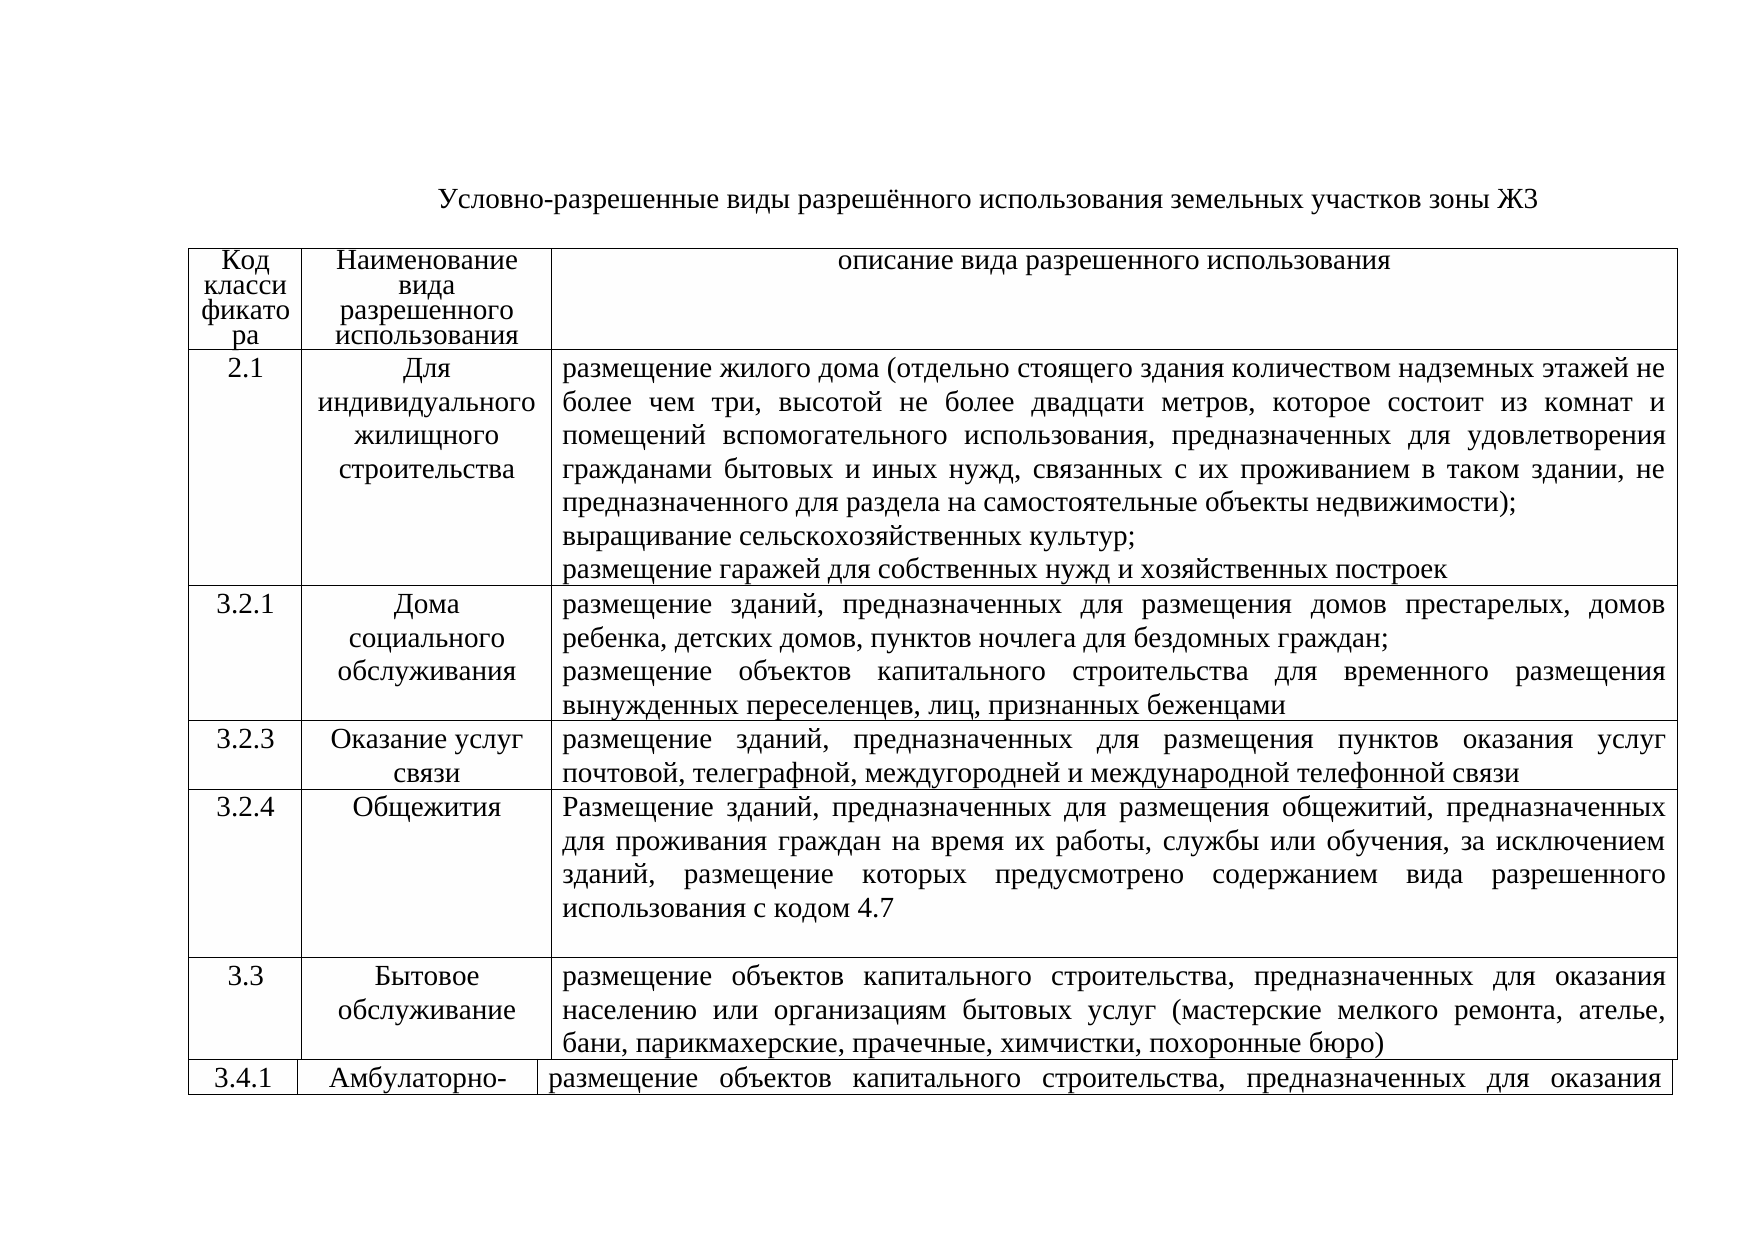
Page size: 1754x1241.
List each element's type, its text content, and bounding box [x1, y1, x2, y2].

table_cell 3.2.1 [189, 586, 301, 720]
table_cell Бытовое обслуживание [302, 958, 551, 1059]
table_header описание вида разрешенного использования [552, 249, 1677, 349]
table_cell 2.1 [189, 350, 301, 585]
table_cell Для индивидуального жилищного строительства [302, 350, 551, 585]
table_cell размещение зданий, предназначенных для размещения домов престарелых, домов ребенка, детских домов, пунктов ночлега для бездомных граждан; размещение объектов капитального строительства для временного размещения вынужденных переселенцев, лиц, признанных беженцами [552, 586, 1677, 720]
table_cell Общежития [302, 790, 551, 957]
table_cell 3.4.1 [189, 1060, 297, 1093]
table_header Код классификатора [189, 249, 301, 349]
table_cell 3.2.4 [189, 790, 301, 957]
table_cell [538, 1060, 1672, 1093]
table_cell размещение жилого дома (отдельно стоящего здания количеством надземных этажей не более чем три, высотой не более двадцати метров, которое состоит из комнат и помещений вспомогательного использования, предназначенных для удовлетворения гражданами бытовых и иных нужд, связанных с их проживанием в таком здании, не предназначенного для раздела на самостоятельные объекты недвижимости); выращивание сельскохозяйственных культур; размещение гаражей для собственных нужд и хозяйственных построек [552, 350, 1677, 585]
table_cell Дома социального обслуживания [302, 586, 551, 720]
table_cell размещение зданий, предназначенных для размещения пунктов оказания услуг почтовой, телеграфной, междугородней и международной телефонной связи [552, 721, 1677, 788]
table_cell Оказание услуг связи [302, 721, 551, 788]
text Условно-разрешенные виды разрешённого использования земельных участков зоны Ж3 [207, 181, 1695, 215]
table_cell 3.3 [189, 958, 301, 1059]
table_cell Размещение зданий, предназначенных для размещения общежитий, предназначенных для проживания граждан на время их работы, службы или обучения, за исключением зданий, размещение которых предусмотрено содержанием вида разрешенного использования с кодом 4.7 [552, 790, 1677, 957]
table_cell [298, 1060, 537, 1093]
table_cell размещение объектов капитального строительства, предназначенных для оказания населению или организациям бытовых услуг (мастерские мелкого ремонта, ателье, бани, парикмахерские, прачечные, химчистки, похоронные бюро) [552, 958, 1677, 1059]
table_cell 3.2.3 [189, 721, 301, 788]
table_header Наименование вида разрешенного использования [302, 249, 551, 349]
